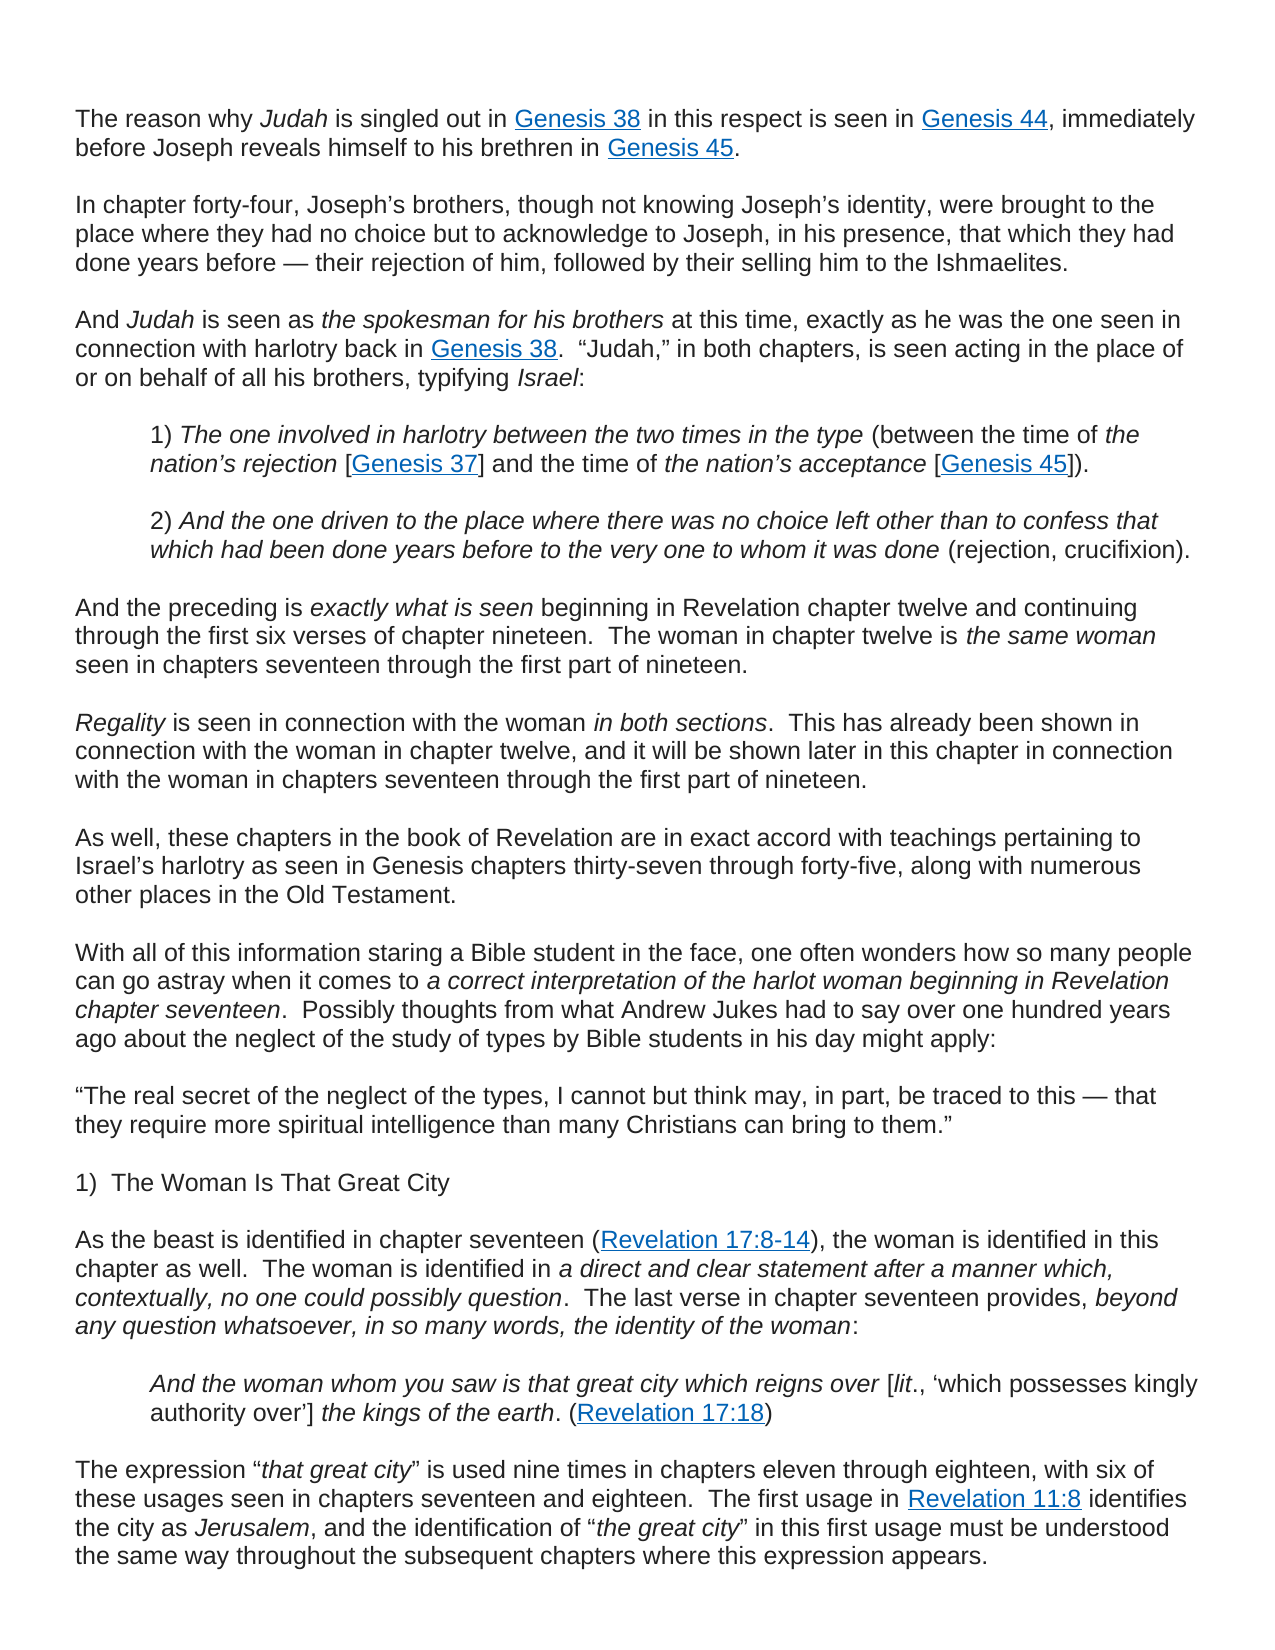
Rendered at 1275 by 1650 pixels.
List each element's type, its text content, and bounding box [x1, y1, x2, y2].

text 2) And the one driven to the place where there was no choice left other than to confess that which had been done years before to the very one to whom it was done (rejection, crucifixion). [150, 506, 1200, 564]
text As the beast is identified in chapter seventeen (Revelation 17:8-14), the woman is identified in this chapter as well. The woman is identified in a direct and clear statement after a manner which, contextually, no one could possibly question. The last verse in chapter seventeen provides, beyond any question whatsoever, in so many words, the identity of the woman: [75, 1225, 1200, 1340]
text Regality is seen in connection with the woman in both sections. This has already been shown in connection with the woman in chapter twelve, and it will be shown later in this chapter in connection with the woman in chapters seventeen through the first part of nineteen. [75, 707, 1200, 794]
text With all of this information staring a Bible student in the face, one often wonders how so many people can go astray when it comes to a correct interpretation of the harlot woman beginning in Revelation chapter seventeen. Possibly thoughts from what Andrew Jukes had to say over one hundred years ago about the neglect of the study of types by Bible students in his day might apply: [75, 937, 1200, 1052]
text And the preceding is exactly what is seen beginning in Revelation chapter twelve and continuing through the first six verses of chapter nineteen. The woman in chapter twelve is the same woman seen in chapters seventeen through the first part of nineteen. [75, 592, 1200, 679]
text “The real secret of the neglect of the types, I cannot but think may, in part, be traced to this — that they require more spiritual intelligence than many Christians can bring to them.” [75, 1081, 1200, 1139]
text As well, these chapters in the book of Revelation are in exact accord with teachings pertaining to Israel’s harlotry as seen in Genesis chapters thirty-seven through forty-five, along with numerous other places in the Old Testament. [75, 822, 1200, 909]
text The reason why Judah is singled out in Genesis 38 in this respect is seen in Genesis 44, immediately before Joseph reveals himself to his brethren in Genesis 45. [75, 104, 1200, 161]
text 1) The Woman Is That Great City [75, 1167, 1200, 1196]
text And Judah is seen as the spokesman for his brothers at this time, exactly as he was the one seen in connection with harlotry back in Genesis 38. “Judah,” in both chapters, is seen acting in the place of or on behalf of all his brothers, typifying Israel: [75, 305, 1200, 391]
text In chapter forty-four, Joseph’s brothers, though not knowing Joseph’s identity, were brought to the place where they had no choice but to acknowledge to Joseph, in his presence, that which they had done years before — their rejection of him, followed by their selling him to the Ishmaelites. [75, 190, 1200, 276]
text The expression “that great city” is used nine times in chapters eleven through eighteen, with six of these usages seen in chapters seventeen and eighteen. The first usage in Revelation 11:8 identifies the city as Jerusalem, and the identification of “the great city” in this first usage must be understood the same way throughout the subsequent chapters where this expression appears. [75, 1455, 1200, 1570]
text And the woman whom you saw is that great city which reigns over [lit., ‘which possesses kingly authority over’] the kings of the earth. (Revelation 17:18) [150, 1369, 1200, 1426]
text 1) The one involved in harlotry between the two times in the type (between the time of the nation’s rejection [Genesis 37] and the time of the nation’s acceptance [Genesis 45]). [150, 420, 1200, 477]
